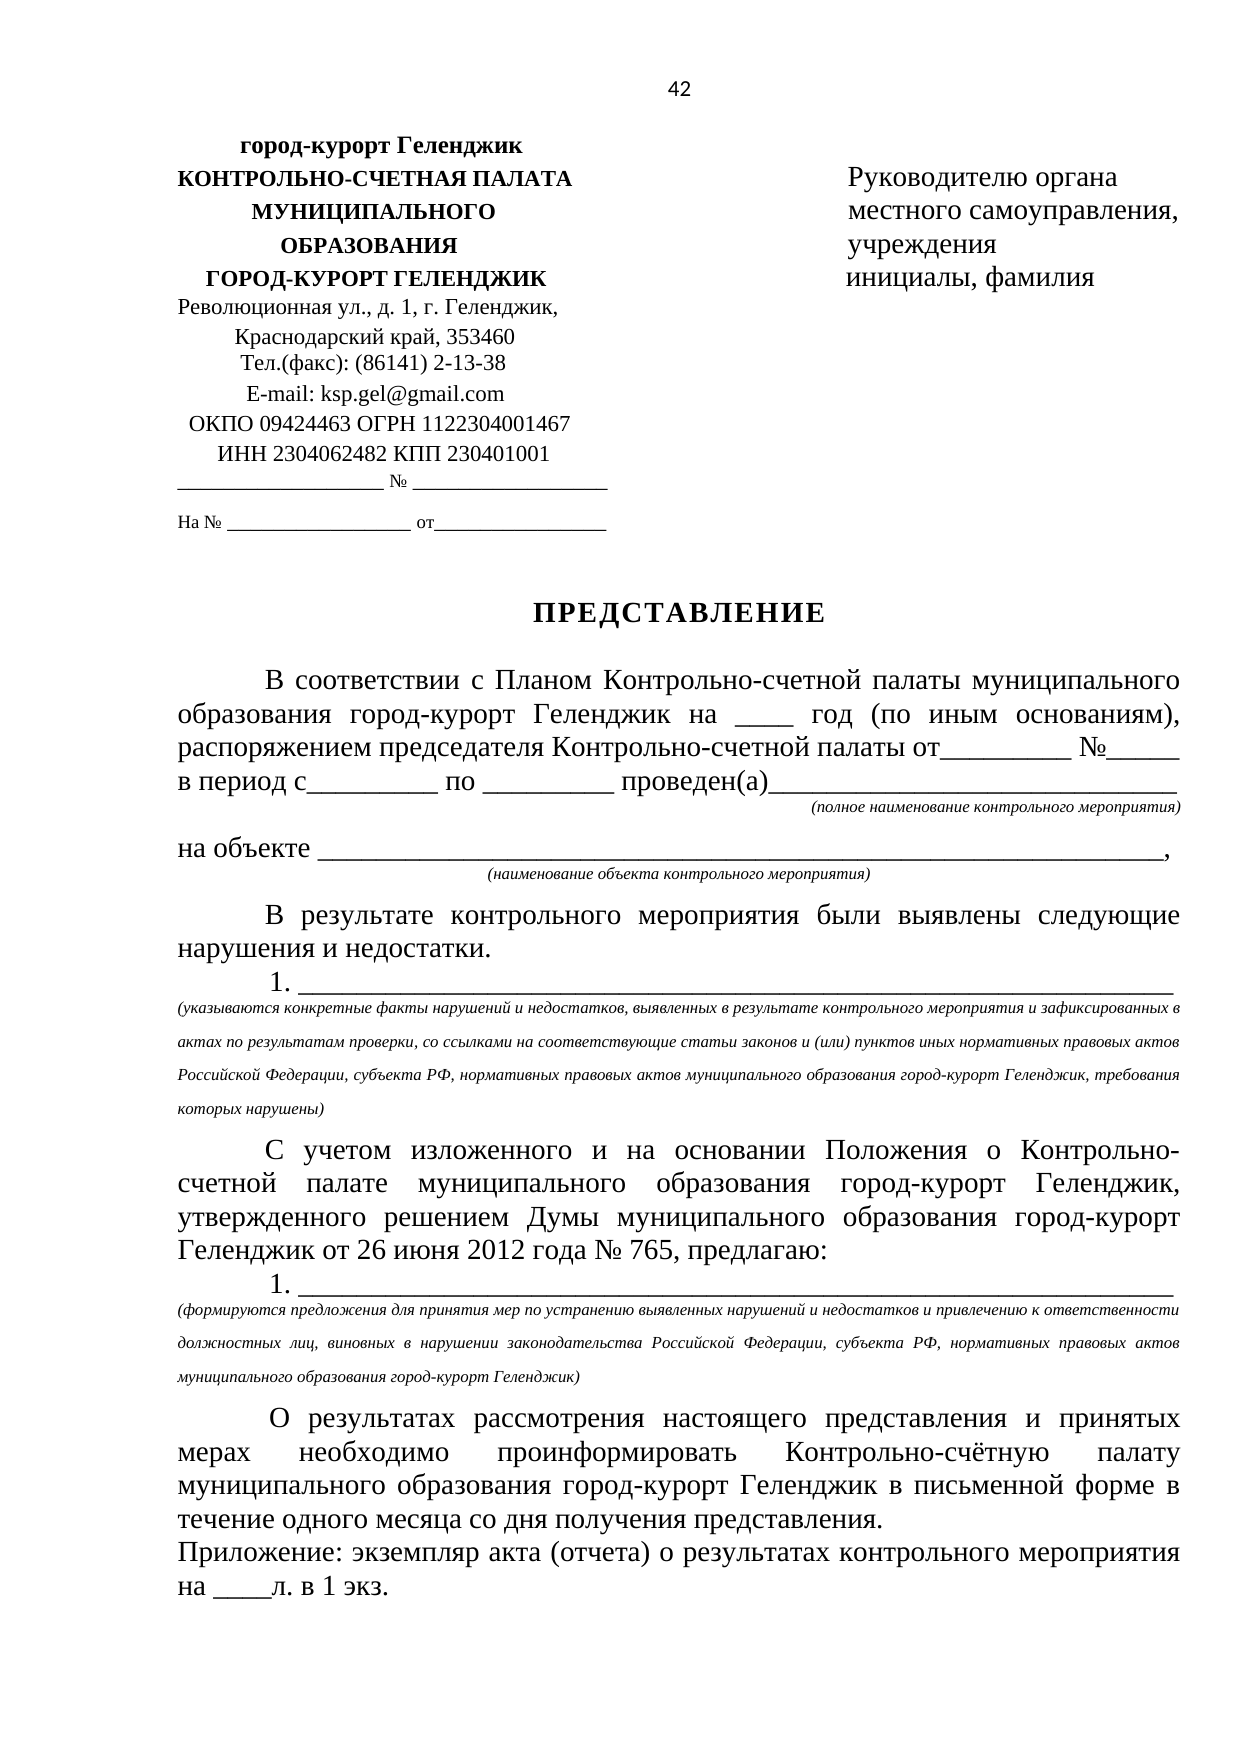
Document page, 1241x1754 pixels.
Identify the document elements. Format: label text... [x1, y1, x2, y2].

text ИНН 2304062482 КПП 230401001 [177, 440, 1181, 466]
text Краснодарский край, 353460 [177, 323, 1181, 349]
text E-mail: ksp.gel@gmail.com [177, 379, 1181, 406]
text КОНТРОЛЬНО-СЧЕТНАЯ ПАЛАТА Руководителю органа [177, 159, 1181, 192]
text ОКПО 09424463 ОГРН 1122304001467 [177, 410, 1181, 436]
text О результатах рассмотрения настоящего представления и принятых мерах необходимо проинформировать Контрольно-счётную палату муниципального образования город-курорт Геленджик в письменной форме в течение одного месяца со дня получения представления. [177, 1400, 1181, 1534]
text ГОРОД-КУРОРТ ГЕЛЕНДЖИК инициалы, фамилия [177, 259, 1181, 293]
text (полное наименование контрольного мероприятия) [177, 796, 1181, 830]
text С учетом изложенного и на основании Положения о Контрольно-счетной палате муниципального образования город-курорт Геленджик, утвержденного решением Думы муниципального образования город-курорт Геленджик от 26 июня 2012 года № 765, предлагаю: [177, 1132, 1181, 1266]
text __________________ № _________________ [177, 466, 1181, 493]
text 1. ____________________________________________________________ [177, 1266, 1181, 1299]
text В результате контрольного мероприятия были выявлены следующие нарушения и недостатки. [177, 897, 1181, 964]
text (указываются конкретные факты нарушений и недостатков, выявленных в результате контрольного мероприятия и зафиксированных в актах по результатам проверки, со ссылками на соответствующие статьи законов и (или) пунктов иных нормативных правовых актов Российской Федерации, субъекта РФ, нормативных правовых актов муниципального образования город-курорт Геленджик, требования которых нарушены) [177, 998, 1181, 1132]
text ОБРАЗОВАНИЯ учреждения [177, 226, 1181, 259]
text МУНИЦИПАЛЬНОГО местного самоуправления, [177, 192, 1181, 226]
text Приложение: экземпляр акта (отчета) о результатах контрольного мероприятия на ____л. в 1 экз. [177, 1534, 1181, 1601]
text Революционная ул., д. 1, г. Геленджик, [177, 293, 1181, 319]
text Тел.(факс): (86141) 2-13-38 [177, 349, 1181, 376]
text на объекте __________________________________________________________, [177, 830, 1181, 863]
text 1. ____________________________________________________________ [177, 964, 1181, 998]
text город-курорт Геленджик [177, 130, 1181, 159]
text (формируются предложения для принятия мер по устранению выявленных нарушений и недостатков и привлечению к ответственности должностных лиц, виновных в нарушении законодательства Российской Федерации, субъекта РФ, нормативных правовых актов муниципального образования город-курорт Геленджик) [177, 1299, 1181, 1400]
text В соответствии с Планом Контрольно-счетной палаты муниципального образования город-курорт Геленджик на ____ год (по иным основаниям), распоряжением председателя Контрольно-счетной палаты от_________ №_____ [177, 662, 1181, 763]
text (наименование объекта контрольного мероприятия) [177, 863, 1181, 897]
text в период с_________ по _________ проведен(а)____________________________ [177, 763, 1181, 796]
text ПРЕДСТАВЛЕНИЕ [177, 595, 1181, 629]
text На № ________________ от_______________ [177, 507, 1181, 534]
